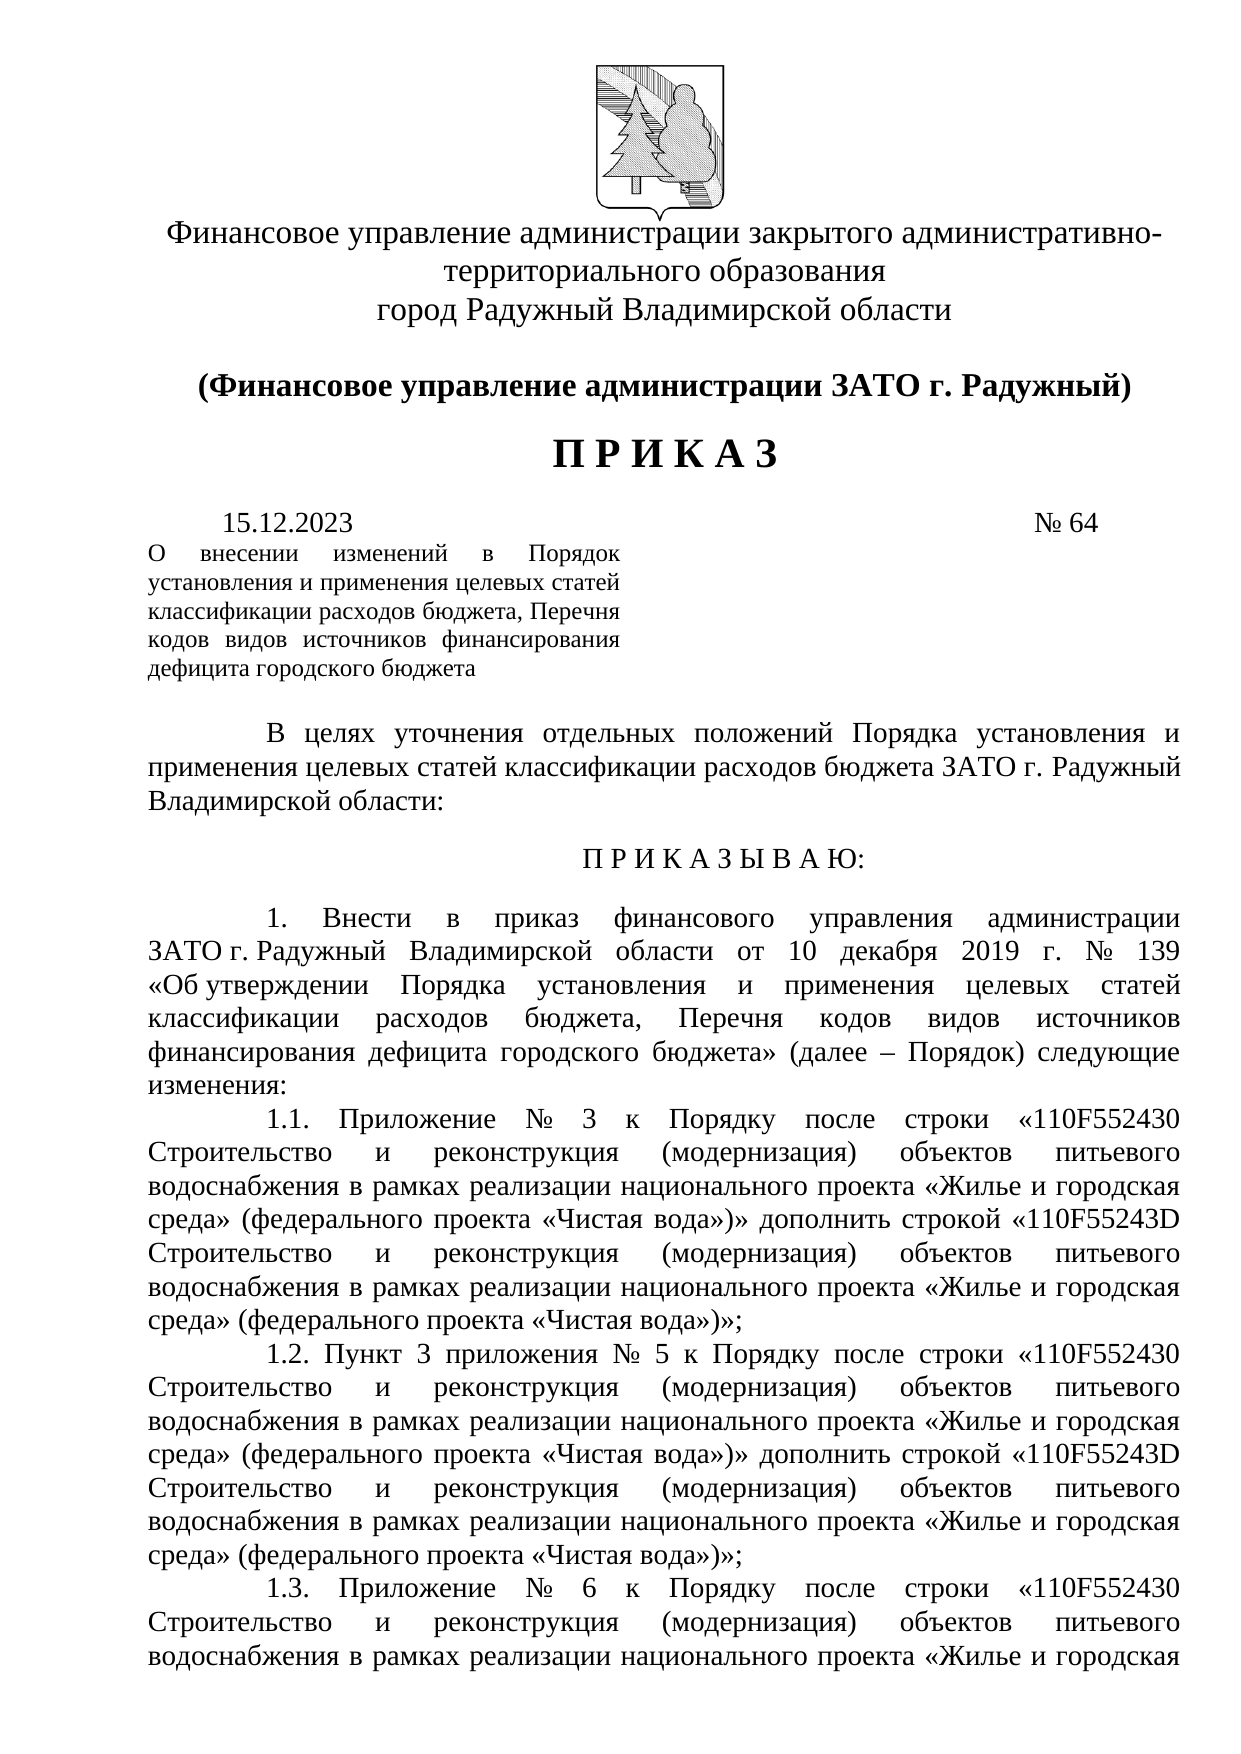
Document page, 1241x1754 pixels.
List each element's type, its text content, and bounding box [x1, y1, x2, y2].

subtitle П Р И К А З [148, 428, 1181, 476]
text О внесении изменений в Порядок установления и применения целевых статей классификации расходов бюджета, Перечня кодов видов источников финансирования дефицита городского бюджета [148, 538, 620, 682]
subtitle Финансовое управление администрации закрытого административно-территориального образования [148, 212, 1181, 289]
text 1. Внести в приказ финансового управления администрации ЗАТО г. Радужный Владимирской области от 10 декабря 2019 г. № 139 «Об утверждении Порядка установления и применения целевых статей классификации расходов бюджета, Перечня кодов видов источников финансирования дефицита городского бюджета» (далее – Порядок) следующие изменения: [148, 900, 1181, 1101]
picture [595, 64, 727, 222]
text (Финансовое управление администрации ЗАТО г. Радужный) [148, 366, 1181, 404]
text 1.1. Приложение № 3 к Порядку после строки «110F552430 Строительство и реконструкция (модернизация) объектов питьевого водоснабжения в рамках реализации национального проекта «Жилье и городская среда» (федерального проекта «Чистая вода»)» дополнить строкой «110F55243D Строительство и реконструкция (модернизация) объектов питьевого водоснабжения в рамках реализации национального проекта «Жилье и городская среда» (федерального проекта «Чистая вода»)»; [148, 1101, 1181, 1336]
text 1.2. Пункт 3 приложения № 5 к Порядку после строки «110F552430 Строительство и реконструкция (модернизация) объектов питьевого водоснабжения в рамках реализации национального проекта «Жилье и городская среда» (федерального проекта «Чистая вода»)» дополнить строкой «110F55243D Строительство и реконструкция (модернизация) объектов питьевого водоснабжения в рамках реализации национального проекта «Жилье и городская среда» (федерального проекта «Чистая вода»)»; [148, 1336, 1181, 1571]
subtitle город Радужный Владимирской области [148, 289, 1181, 327]
text В целях уточнения отдельных положений Порядка установления и применения целевых статей классификации расходов бюджета ЗАТО г. Радужный Владимирской области: [148, 716, 1181, 816]
text 15.12.2023 № 64 [148, 505, 1181, 538]
text П Р И К А З Ы В А Ю: [148, 841, 1181, 875]
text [148, 1571, 1181, 1671]
